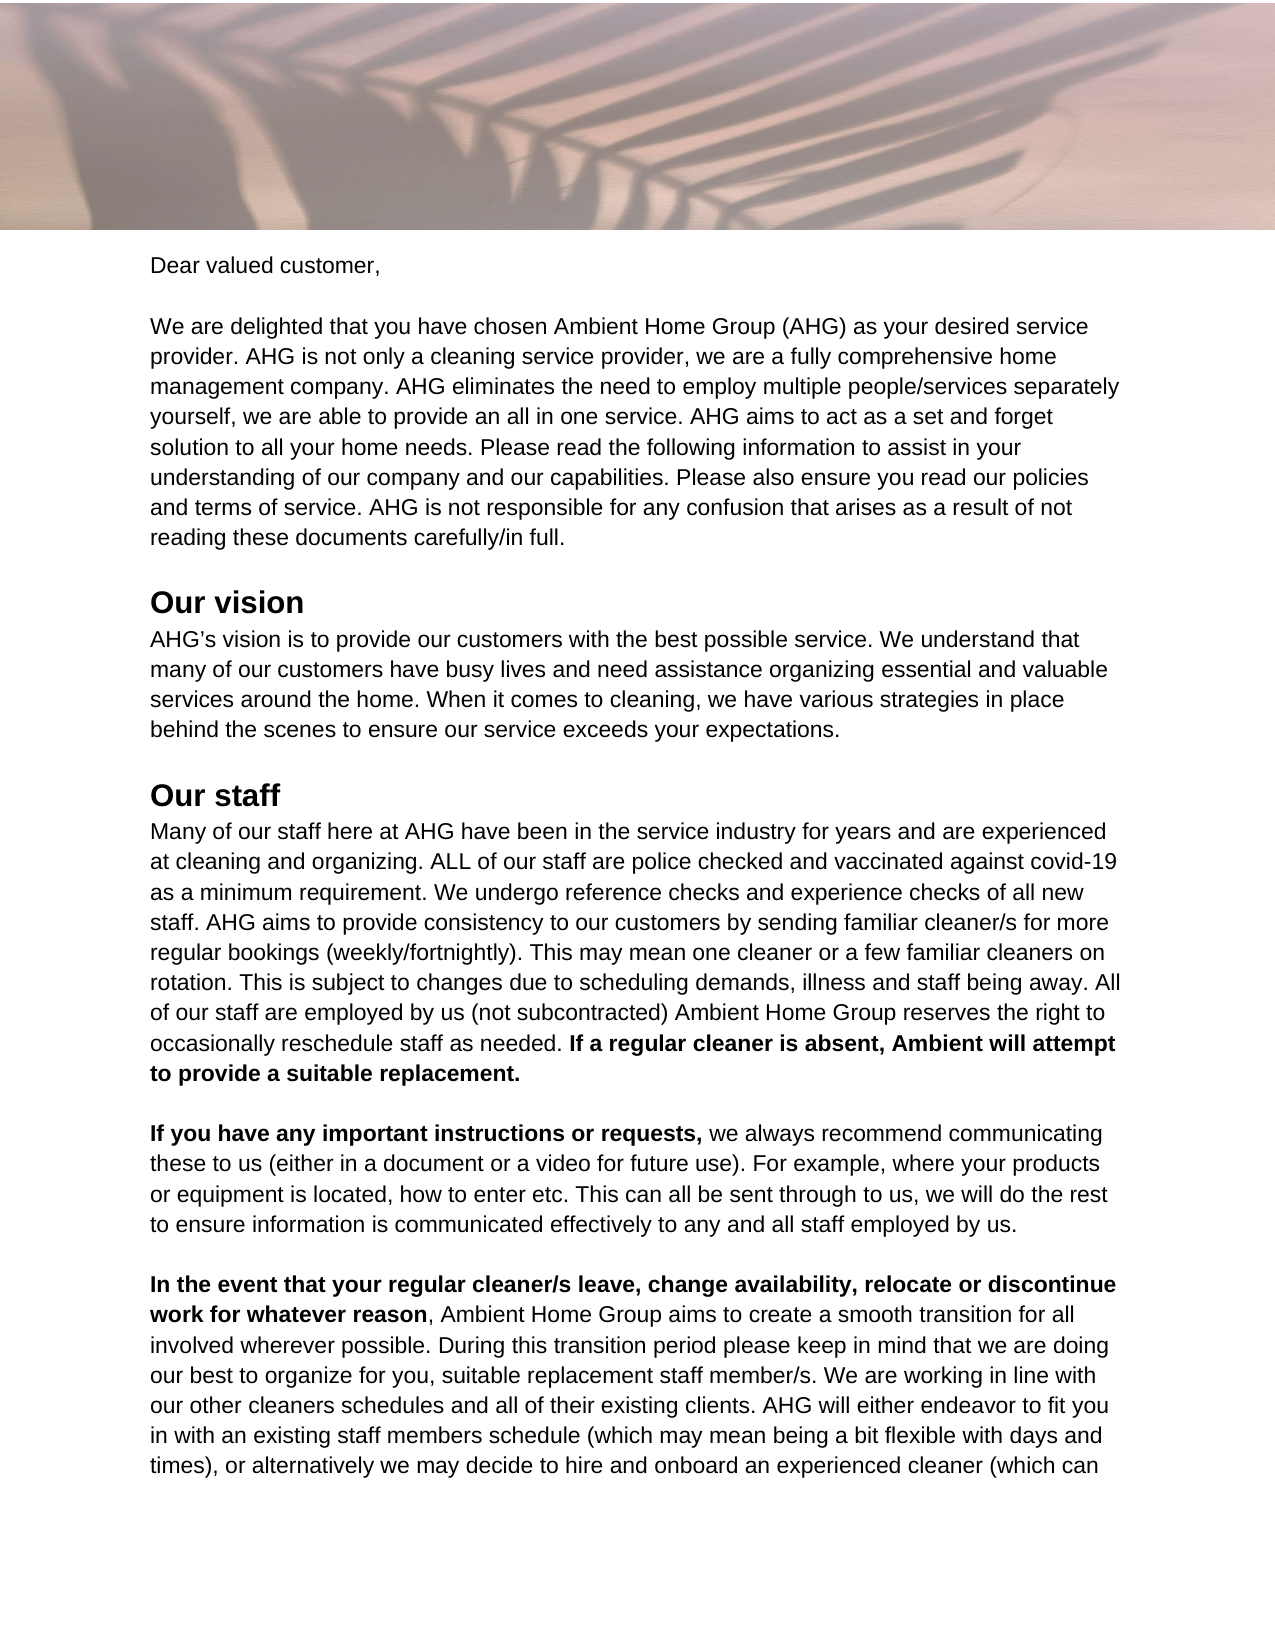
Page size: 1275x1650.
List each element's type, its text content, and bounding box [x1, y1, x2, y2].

text AHG’s vision is to provide our customers with the best possible service. We understand that many of our customers have busy lives and need assistance organizing essential and valuable services around the home. When it comes to cleaning, we have various strategies in place behind the scenes to ensure our service exceeds your expectations. [150, 626, 1125, 743]
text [150, 1271, 1125, 1479]
picture [0, 3, 1275, 230]
text If you have any important instructions or requests, we always recommend communicating these to us (either in a document or a video for future use). For example, where your products or equipment is located, how to enter etc. This can all be sent through to us, we will do the rest to ensure information is communicated effectively to any and all staff employed by us. [150, 1120, 1125, 1237]
text Many of our staff here at AHG have been in the service industry for years and are experienced at cleaning and organizing. ALL of our staff are police checked and vaccinated against covid-19 as a minimum requirement. We undergo reference checks and experience checks of all new staff. AHG aims to provide consistency to our customers by sending familiar cleaner/s for more regular bookings (weekly/fortnightly). This may mean one cleaner or a few familiar cleaners on rotation. This is subject to changes due to scheduling demands, illness and staff being away. All of our staff are employed by us (not subcontracted) Ambient Home Group reserves the right to occasionally reschedule staff as needed. If a regular cleaner is absent, Ambient will attempt to provide a suitable replacement. [150, 818, 1125, 1086]
text Dear valued customer, [150, 150, 1125, 279]
text Our staff [150, 777, 1125, 813]
text Our vision [150, 584, 1125, 621]
text We are delighted that you have chosen Ambient Home Group (AHG) as your desired service provider. AHG is not only a cleaning service provider, we are a fully comprehensive home management company. AHG eliminates the need to employ multiple people/services separately yourself, we are able to provide an all in one service. AHG aims to act as a set and forget solution to all your home needs. Please read the following information to assist in your understanding of our company and our capabilities. Please also ensure you read our policies and terms of service. AHG is not responsible for any confusion that arises as a result of not reading these documents carefully/in full. [150, 313, 1125, 551]
